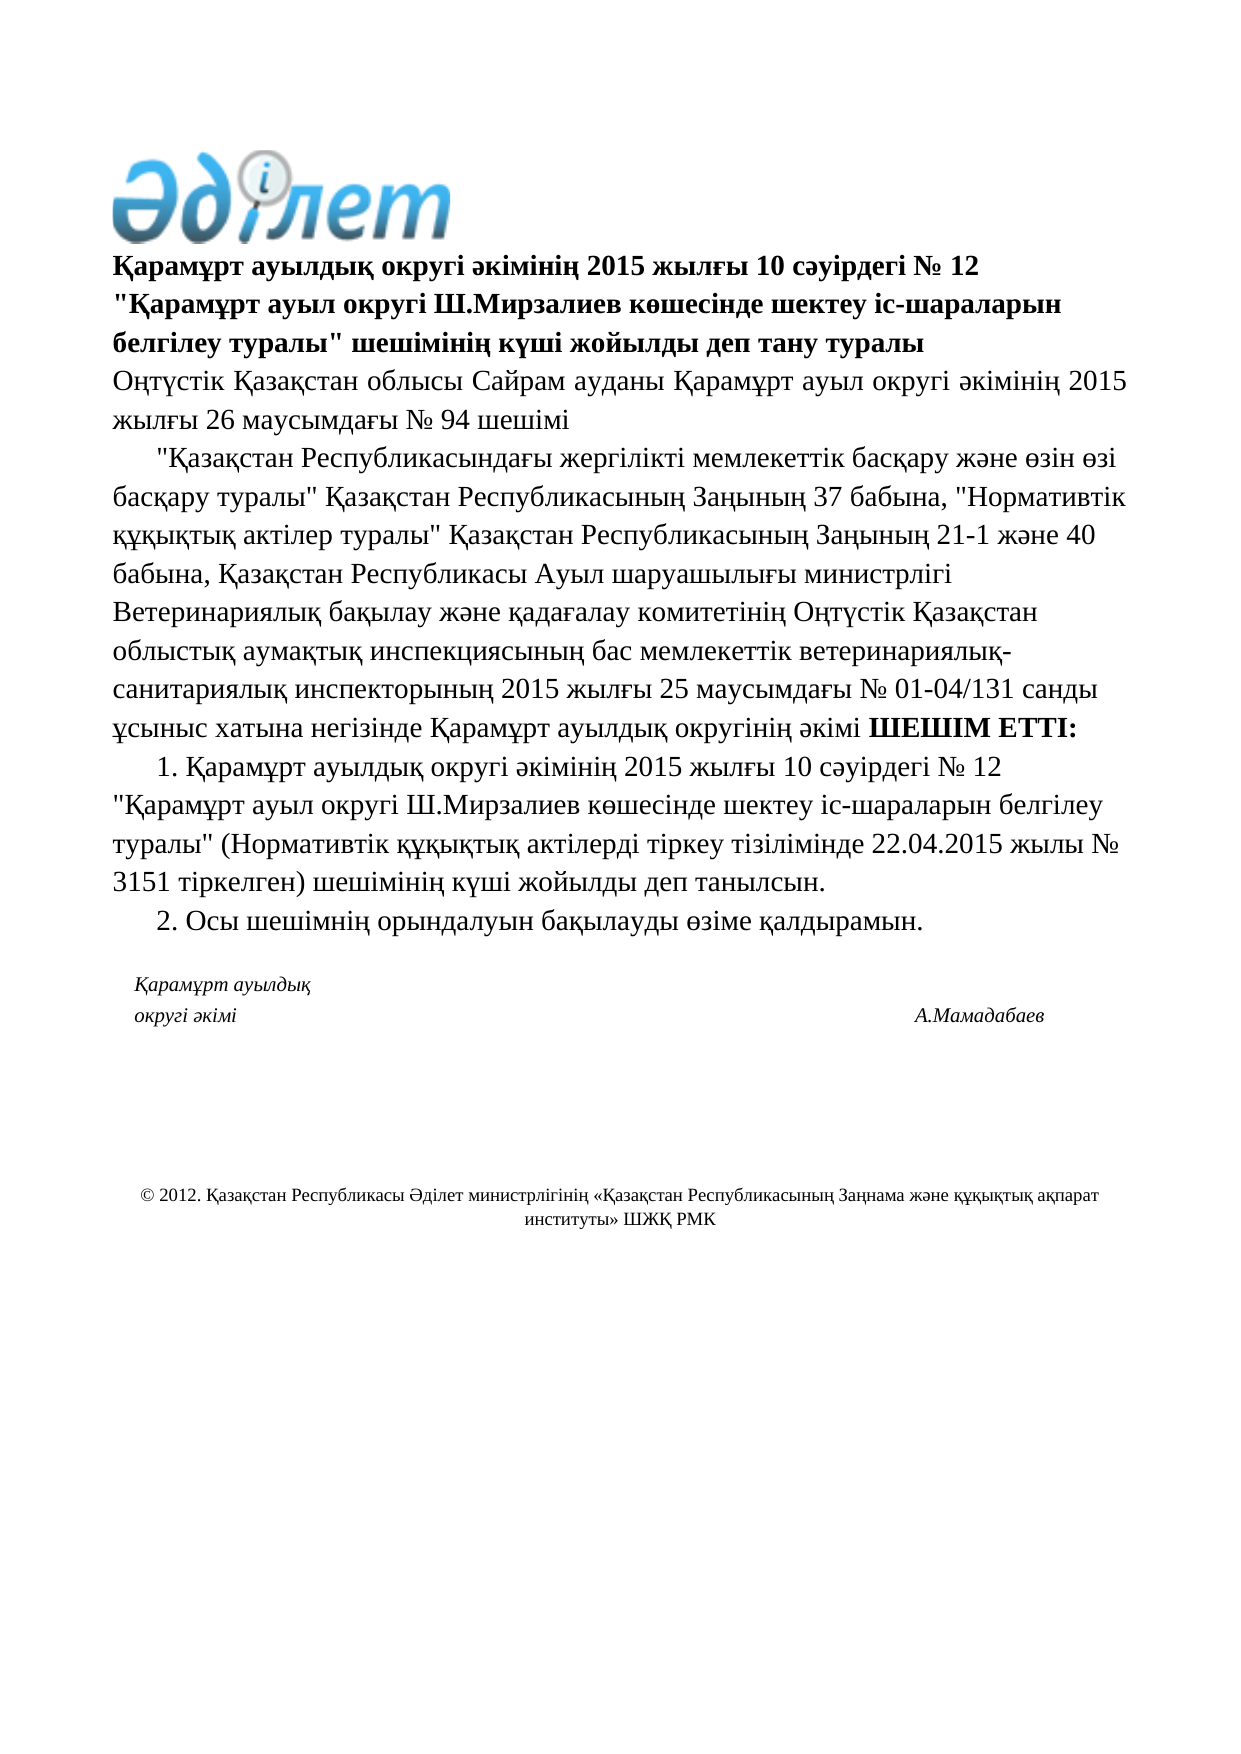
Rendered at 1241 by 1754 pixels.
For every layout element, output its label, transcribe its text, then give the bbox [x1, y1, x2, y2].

table_header Қарамұрт ауылдық [101, 970, 1240, 1001]
table_cell А.Мамадабаев [913, 1001, 1240, 1032]
text © 2012. Қазақстан Республикасы Әділет министрлігінің «Қазақстан Республикасының Заңнама және құқықтық ақпарат институты» ШЖҚ РМК [112, 1183, 1128, 1230]
text "Қазақстан Республикасындағы жергілікті мемлекеттік басқару және өзін өзі басқару туралы" Қазақстан Республикасының Заңының 37 бабына, "Нормативтік құқықтық актілер туралы" Қазақстан Республикасының Заңының 21-1 және 40 бабына, Қазақстан Республикасы Ауыл шаруашылығы министрлігі Ветеринариялық бақылау және қадағалау комитетінің Оңтүстік Қазақстан облыстық аумақтық инспекциясының бас мемлекеттік ветеринариялық-санитариялық инспекторының 2015 жылғы 25 маусымдағы № 01-04/131 санды ұсыныс хатына негізінде Қарамұрт ауылдық округінің әкімі ШЕШІМ ЕТТІ: 1. Қарамұрт ауылдық округі әкімінің 2015 жылғы 10 сәуірдегі № 12 "Қарамұрт ауыл округі Ш.Мирзалиев көшесінде шектеу іс-шараларын белгілеу туралы" (Нормативтік құқықтық актілерді тіркеу тізілімінде 22.04.2015 жылы № 3151 тіркелген) шешімінің күші жойылды деп танылсын. 2. Осы шешімнің орындалуын бақылауды өзіме қалдырамын. [112, 440, 1128, 967]
table_cell округі әкімі [101, 1001, 913, 1032]
text Оңтүстік Қазақстан облысы Сайрам ауданы Қарамұрт ауыл округі әкімінің 2015 жылғы 26 маусымдағы № 94 шешімі [112, 363, 1128, 435]
text Қарамұрт ауылдық округі әкімінің 2015 жылғы 10 сәуірдегі № 12 "Қарамұрт ауыл округі Ш.Мирзалиев көшесінде шектеу іс-шараларын белгілеу туралы" шешімінің күші жойылды деп тану туралы [112, 248, 1128, 358]
picture [112, 150, 451, 244]
